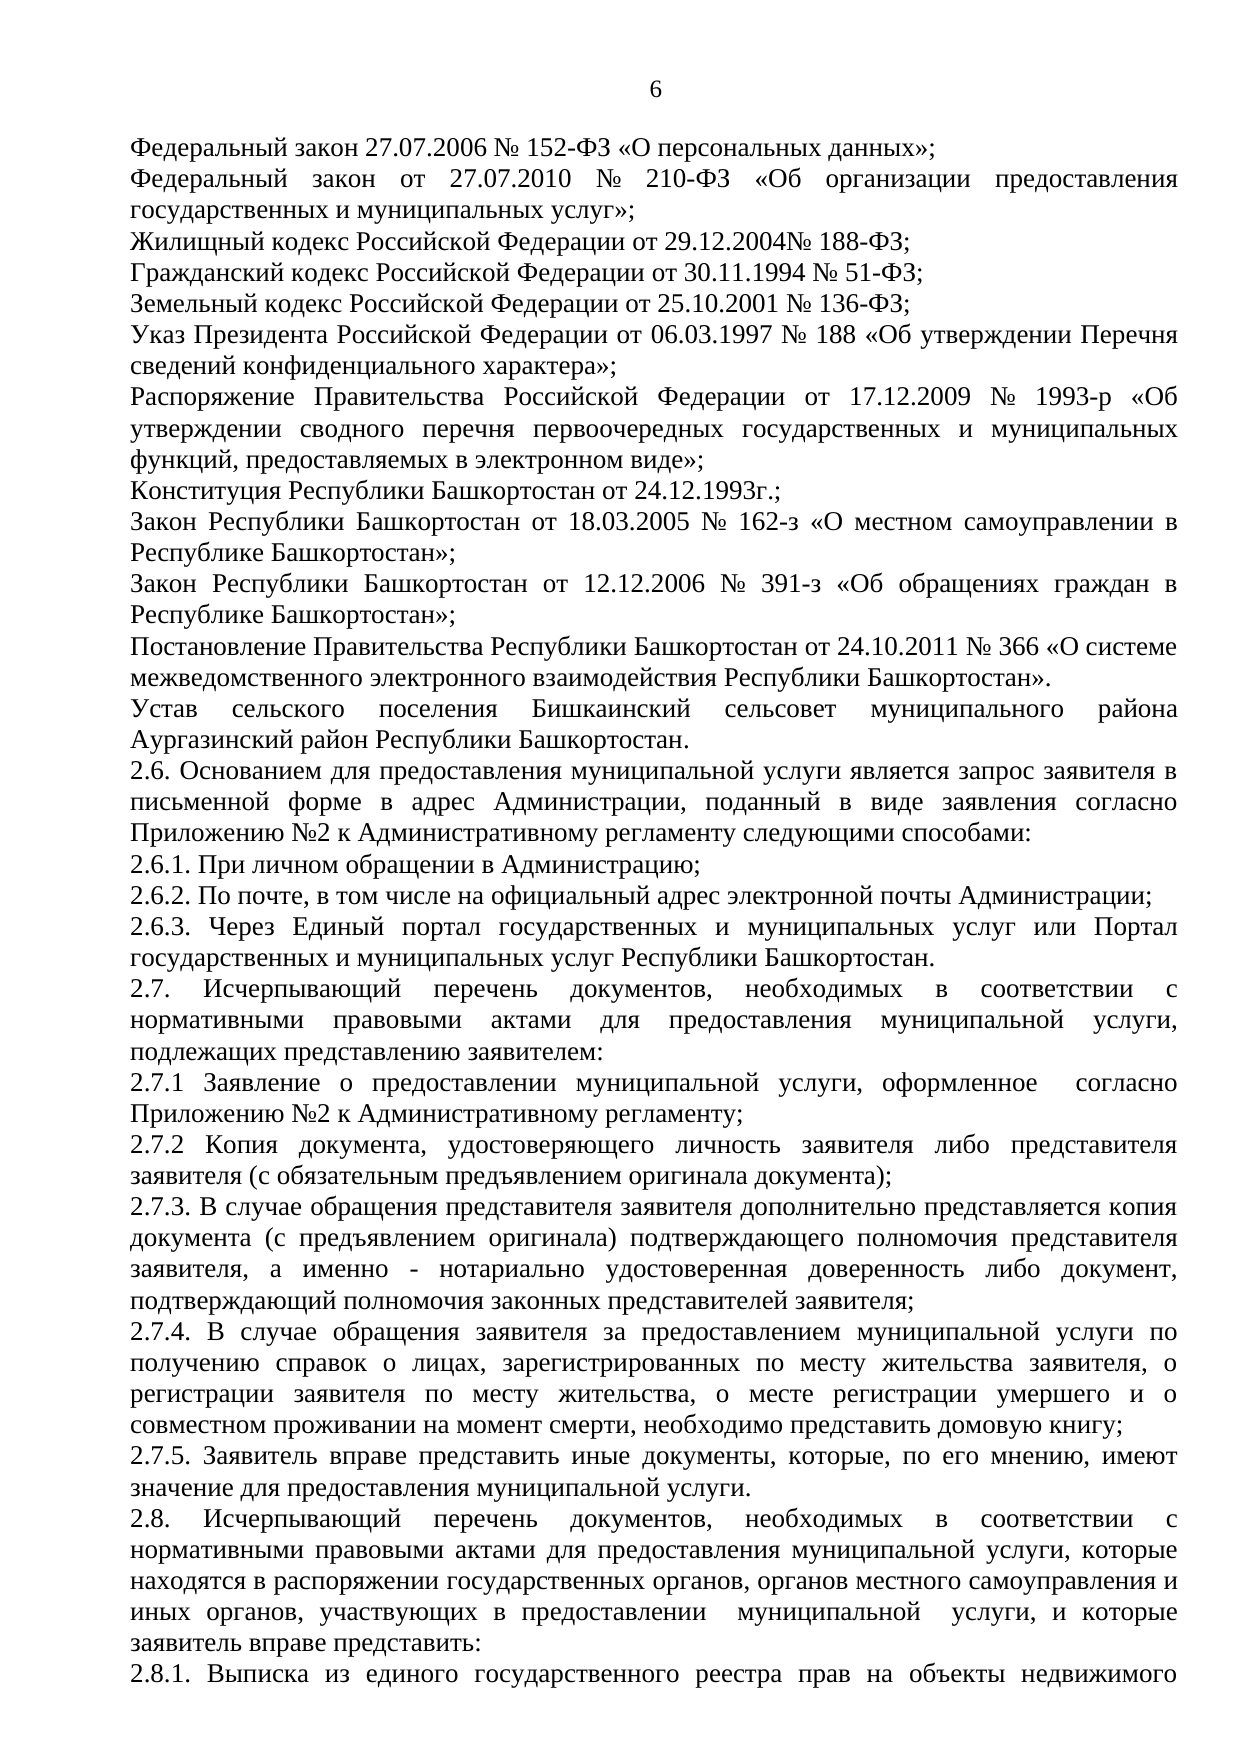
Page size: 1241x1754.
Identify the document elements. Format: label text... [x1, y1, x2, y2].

text Гражданский кодекс Российской Федерации от 30.11.1994 № 51-ФЗ; [130, 256, 1179, 287]
text 2.7.2 Копия документа, удостоверяющего личность заявителя либо представителя заявителя (с обязательным предъявлением оригинала документа); [130, 1128, 1179, 1190]
text 2.6. Основанием для предоставления муниципальной услуги является запрос заявителя в письменной форме в адрес Администрации, поданный в виде заявления согласно Приложению №2 к Административному регламенту следующими способами: [130, 754, 1179, 848]
text Конституция Республики Башкортостан от 24.12.1993г.; [130, 474, 1179, 505]
text 2.7. Исчерпывающий перечень документов, необходимых в соответствии с нормативными правовыми актами для предоставления муниципальной услуги, подлежащих представлению заявителем: [130, 972, 1179, 1066]
text Федеральный закон 27.07.2006 № 152-ФЗ «О персональных данных»; [130, 131, 1179, 162]
text Закон Республики Башкортостан от 18.03.2005 № 162-з «О местном самоуправлении в Республике Башкортостан»; [130, 505, 1179, 567]
text Указ Президента Российской Федерации от 06.03.1997 № 188 «Об утверждении Перечня сведений конфиденциального характера»; [130, 318, 1179, 381]
text 2.6.2. По почте, в том числе на официальный адрес электронной почты Администрации; [130, 879, 1179, 910]
text 2.6.3. Через Единый портал государственных и муниципальных услуг или Портал государственных и муниципальных услуг Республики Башкортостан. [130, 910, 1179, 972]
text Закон Республики Башкортостан от 12.12.2006 № 391-з «Об обращениях граждан в Республике Башкортостан»; [130, 567, 1179, 630]
text 2.7.3. В случае обращения представителя заявителя дополнительно представляется копия документа (с предъявлением оригинала) подтверждающего полномочия представителя заявителя, а именно - нотариально удостоверенная доверенность либо документ, подтверждающий полномочия законных представителей заявителя; [130, 1190, 1179, 1315]
text Земельный кодекс Российской Федерации от 25.10.2001 № 136-ФЗ; [130, 287, 1179, 318]
text Федеральный закон от 27.07.2010 № 210-ФЗ «Об организации предоставления государственных и муниципальных услуг»; [130, 162, 1179, 225]
text 2.7.5. Заявитель вправе представить иные документы, которые, по его мнению, имеют значение для предоставления муниципальной услуги. [130, 1439, 1179, 1502]
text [130, 1657, 1179, 1689]
text Жилищный кодекс Российской Федерации от 29.12.2004№ 188-ФЗ; [130, 225, 1179, 256]
text 2.8. Исчерпывающий перечень документов, необходимых в соответствии с нормативными правовыми актами для предоставления муниципальной услуги, которые находятся в распоряжении государственных органов, органов местного самоуправления и иных органов, участвующих в предоставлении муниципальной услуги, и которые заявитель вправе представить: [130, 1502, 1179, 1657]
text 2.6.1. При личном обращении в Администрацию; [130, 848, 1179, 879]
text 2.7.1 Заявление о предоставлении муниципальной услуги, оформленное согласно Приложению №2 к Административному регламенту; [130, 1066, 1179, 1128]
text 2.7.4. В случае обращения заявителя за предоставлением муниципальной услуги по получению справок о лицах, зарегистрированных по месту жительства заявителя, о регистрации заявителя по месту жительства, о месте регистрации умершего и о совместном проживании на момент смерти, необходимо представить домовую книгу; [130, 1315, 1179, 1439]
text Распоряжение Правительства Российской Федерации от 17.12.2009 № 1993-р «Об утверждении сводного перечня первоочередных государственных и муниципальных функций, предоставляемых в электронном виде»; [130, 381, 1179, 474]
text Устав сельского поселения Бишкаинский сельсовет муниципального района Аургазинский район Республики Башкортостан. [130, 692, 1179, 754]
text Постановление Правительства Республики Башкортостан от 24.10.2011 № 366 «О системе межведомственного электронного взаимодействия Республики Башкортостан». [130, 630, 1179, 692]
